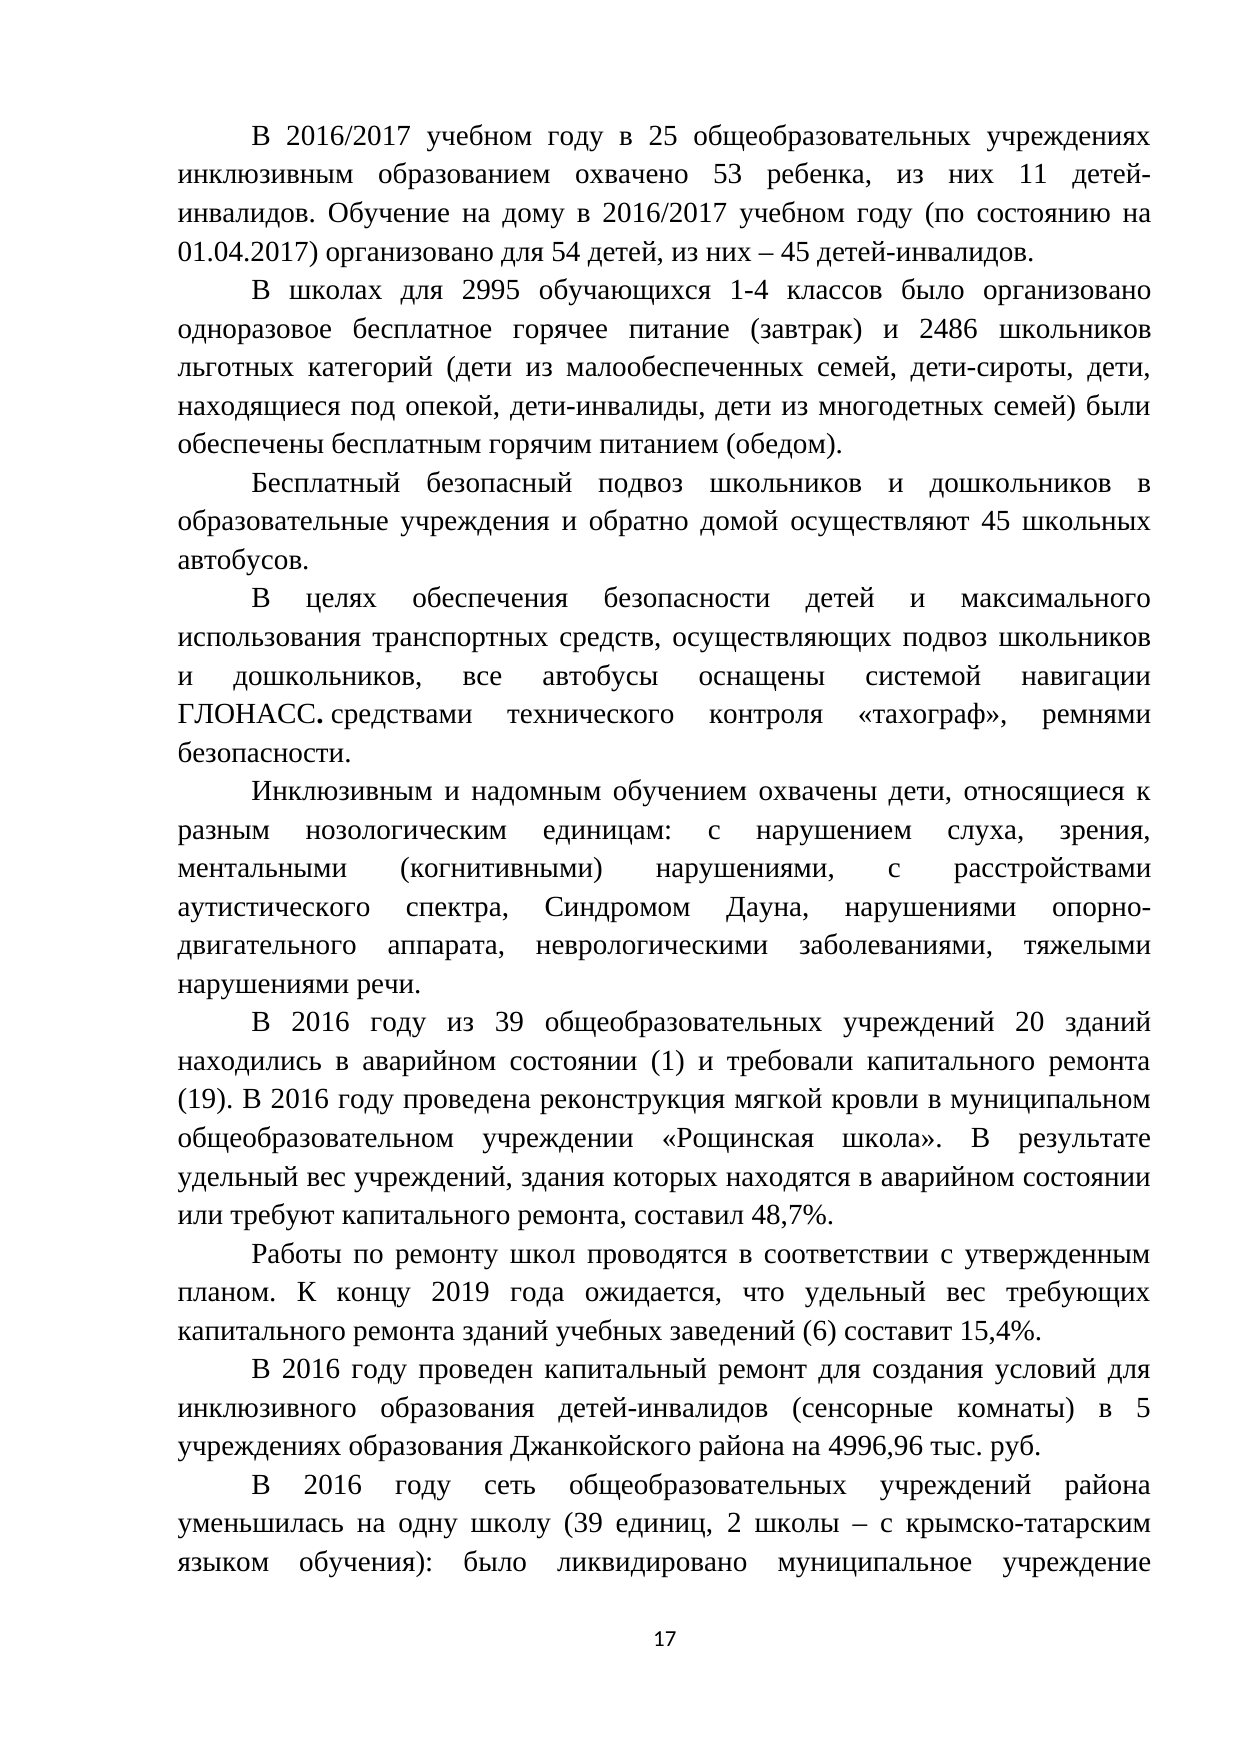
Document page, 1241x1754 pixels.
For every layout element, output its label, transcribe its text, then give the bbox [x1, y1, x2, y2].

text В целях обеспечения безопасности детей и максимального использования транспортных средств, осуществляющих подвоз школьников и дошкольников, все автобусы оснащены системой навигации ГЛОНАСС. средствами технического контроля «тахограф», ремнями безопасности. [177, 581, 1152, 768]
text Бесплатный безопасный подвоз школьников и дошкольников в образовательные учреждения и обратно домой осуществляют 45 школьных автобусов. [177, 465, 1152, 576]
text В 2016/2017 учебном году в 25 общеобразовательных учреждениях инклюзивным образованием охвачено 53 ребенка, из них 11 детей- инвалидов. Обучение на дому в 2016/2017 учебном году (по состоянию на 01.04.2017) организовано для 54 детей, из них – 45 детей-инвалидов. [177, 118, 1152, 267]
text Работы по ремонту школ проводятся в соответствии с утвержденным планом. К концу 2019 года ожидается, что удельный вес требующих капитального ремонта зданий учебных заведений (6) составит 15,4%. [177, 1236, 1152, 1346]
text В 2016 году проведен капитальный ремонт для создания условий для инклюзивного образования детей-инвалидов (сенсорные комнаты) в 5 учреждениях образования Джанкойского района на 4996,96 тыс. руб. [177, 1351, 1152, 1462]
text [177, 1467, 1152, 1578]
text В школах для 2995 обучающихся 1-4 классов было организовано одноразовое бесплатное горячее питание (завтрак) и 2486 школьников льготных категорий (дети из малообеспеченных семей, дети-сироты, дети, находящиеся под опекой, дети-инвалиды, дети из многодетных семей) были обеспечены бесплатным горячим питанием (обедом). [177, 272, 1152, 460]
text В 2016 году из 39 общеобразовательных учреждений 20 зданий находились в аварийном состоянии (1) и требовали капитального ремонта (19). В 2016 году проведена реконструкция мягкой кровли в муниципальном общеобразовательном учреждении «Рощинская школа». В результате удельный вес учреждений, здания которых находятся в аварийном состоянии или требуют капитального ремонта, составил 48,7%. [177, 1004, 1152, 1231]
text Инклюзивным и надомным обучением охвачены дети, относящиеся к разным нозологическим единицам: с нарушением слуха, зрения, ментальными (когнитивными) нарушениями, с расстройствами аутистического спектра, Синдромом Дауна, нарушениями опорно-двигательного аппарата, неврологическими заболеваниями, тяжелыми нарушениями речи. [177, 773, 1152, 999]
